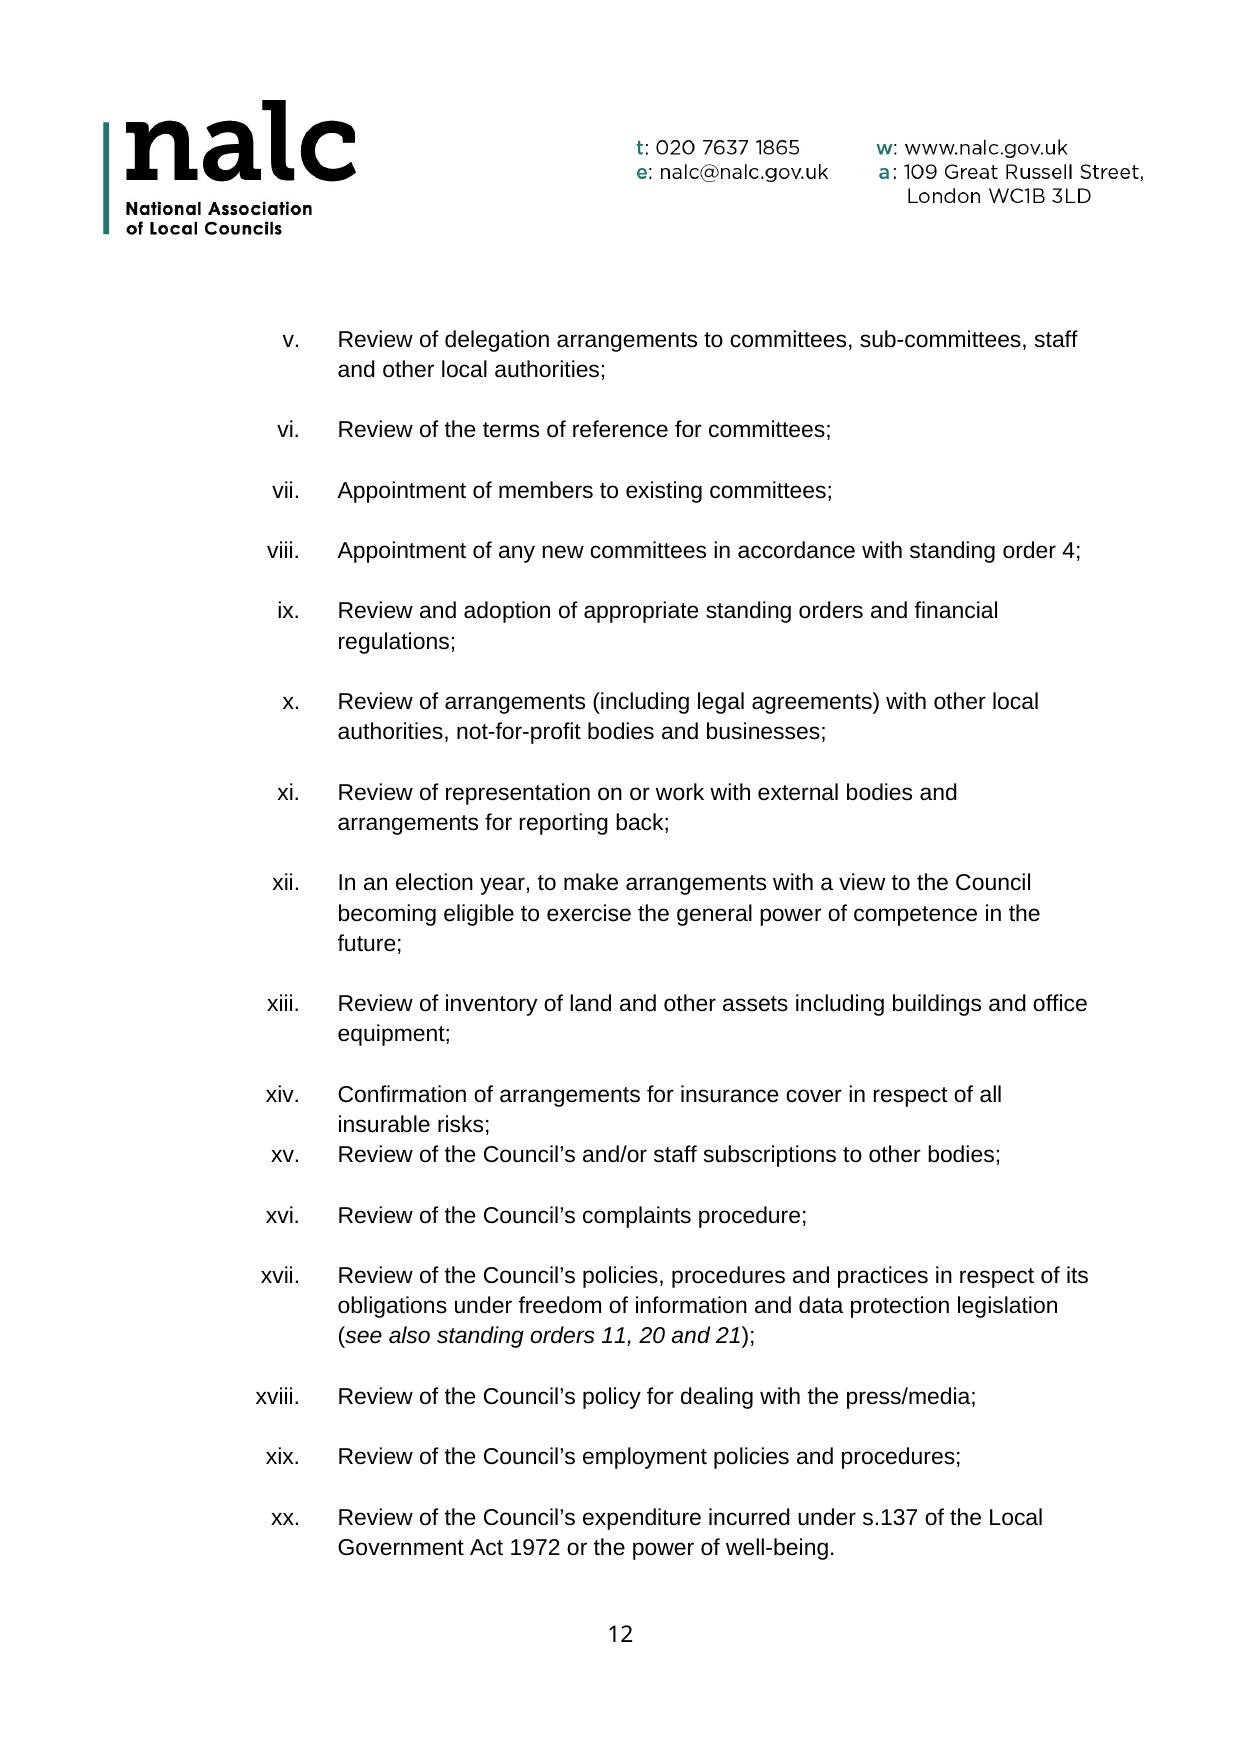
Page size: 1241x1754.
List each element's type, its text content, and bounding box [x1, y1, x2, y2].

list Review of the Council’s complaints procedure; [300, 1202, 1090, 1228]
list Review of the Council’s policy for dealing with the press/media; [300, 1383, 1090, 1409]
list Confirmation of arrangements for insurance cover in respect of all insurable risks; [300, 1081, 1090, 1137]
list Appointment of members to existing committees; [300, 477, 1090, 503]
list Review of the terms of reference for committees; [300, 416, 1090, 443]
list Review of representation on or work with external bodies and arrangements for reporting back; [300, 779, 1090, 835]
list Review of the Council’s employment policies and procedures; [300, 1443, 1090, 1470]
list Review of the Council’s expenditure incurred under s.137 of the Local Government Act 1972 or the power of well-being. [300, 1504, 1090, 1560]
list Review of delegation arrangements to committees, sub-committees, staff and other local authorities; [300, 326, 1090, 382]
list Review of arrangements (including legal agreements) with other local authorities, not-for-profit bodies and businesses; [300, 688, 1090, 745]
list Appointment of any new committees in accordance with standing order 4; [300, 537, 1090, 563]
list Review of the Council’s and/or staff subscriptions to other bodies; [300, 1141, 1090, 1168]
picture [103, 100, 1144, 235]
list In an election year, to make arrangements with a view to the Council becoming eligible to exercise the general power of competence in the future; [300, 869, 1090, 956]
list Review of inventory of land and other assets including buildings and office equipment; [300, 990, 1090, 1047]
list Review of the Council’s policies, procedures and practices in respect of its obligations under freedom of information and data protection legislation (see also standing orders 11, 20 and 21); [300, 1262, 1090, 1349]
list Review and adoption of appropriate standing orders and financial regulations; [300, 597, 1090, 654]
